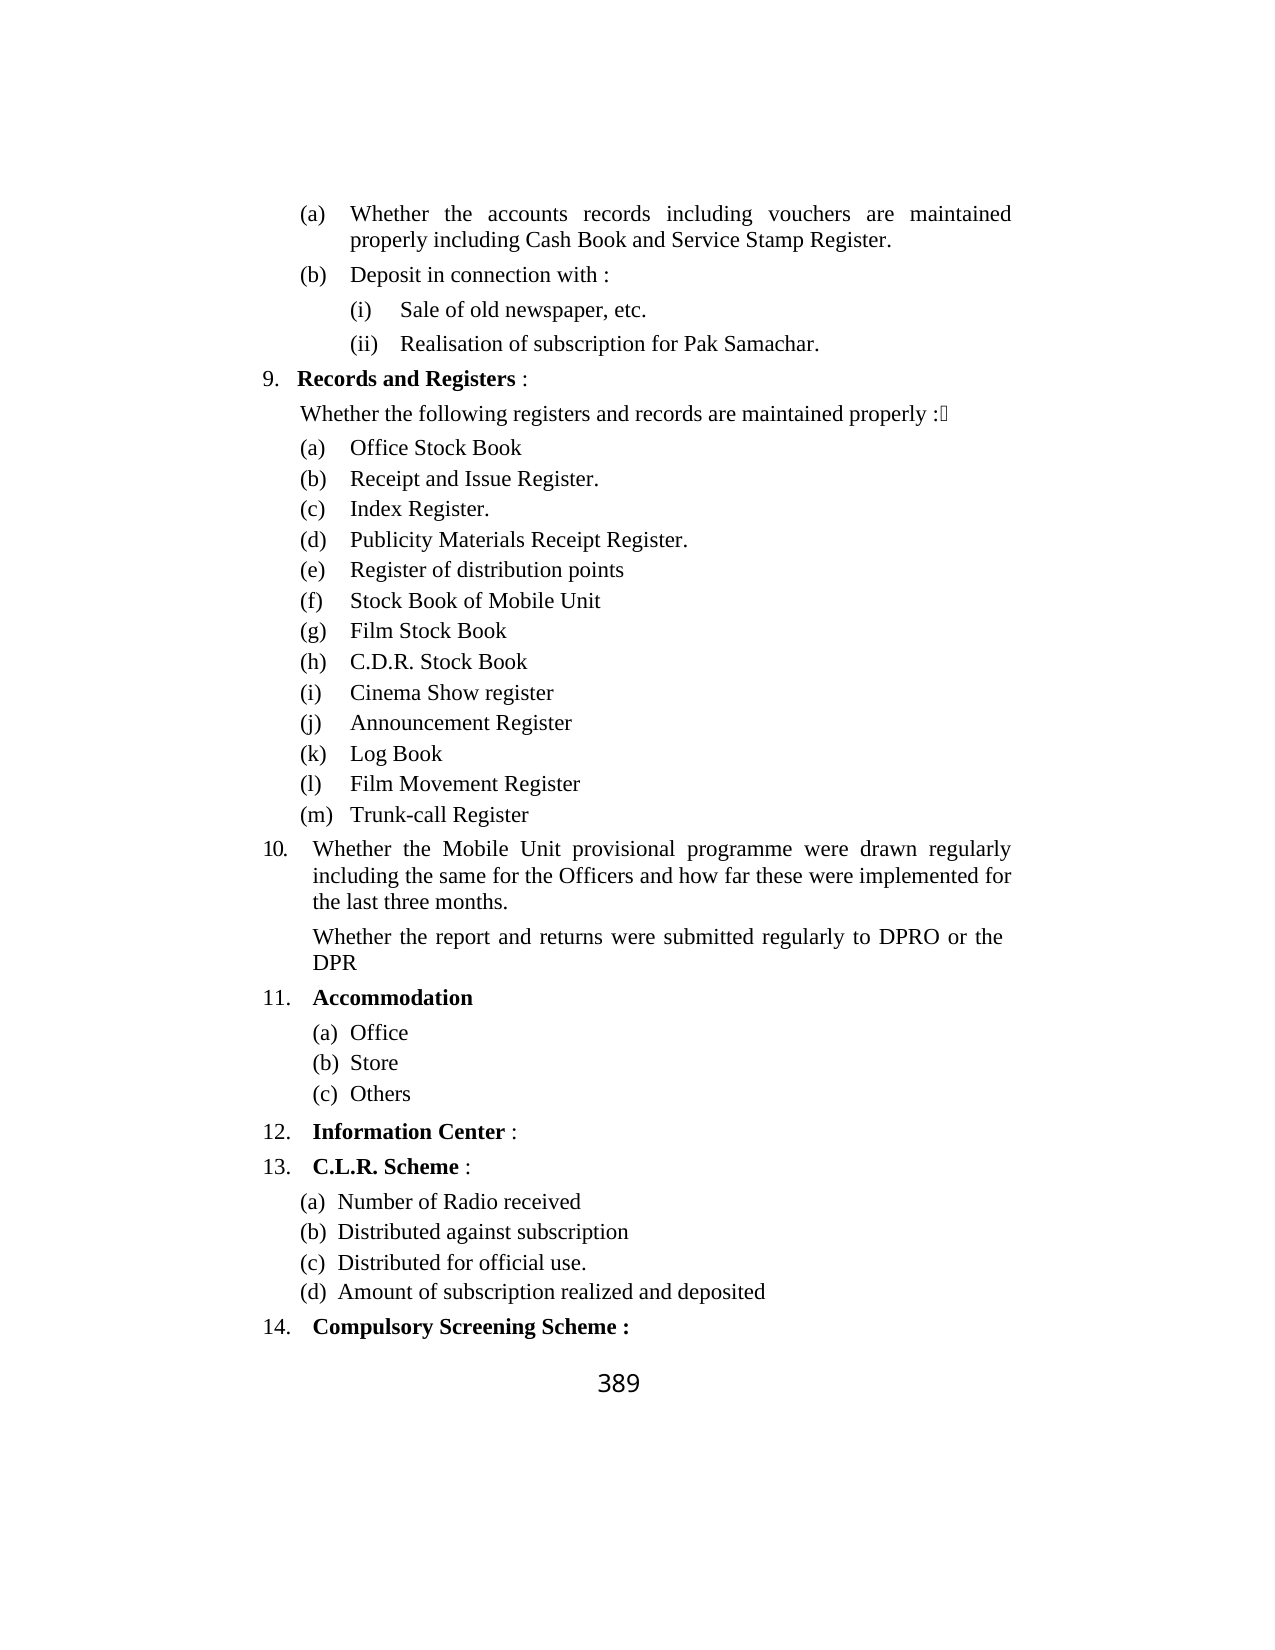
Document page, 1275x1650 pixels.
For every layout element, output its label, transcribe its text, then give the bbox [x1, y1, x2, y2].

text 12. Information Center : [262, 1118, 1012, 1145]
list Register of distribution points [300, 557, 1012, 583]
list Log Book [300, 740, 1012, 766]
list Realisation of subscription for Pak Samachar. [350, 330, 1012, 357]
list Office [312, 1018, 1012, 1045]
text 9. Records and Registers : [262, 365, 1012, 391]
text 13. C.L.R. Scheme : [262, 1153, 1012, 1179]
text 10. Whether the Mobile Unit provisional programme were drawn regularly including the same for the Officers and how far these were implemented for the last three months. [262, 835, 1012, 914]
list Amount of subscription realized and deposited [300, 1279, 1012, 1304]
list Store [312, 1049, 1012, 1075]
text Whether the report and returns were submitted regularly to DPRO or the DPR [300, 923, 1012, 976]
list Sale of old newspaper, etc. [350, 296, 1012, 322]
text 14. Compulsory Screening Scheme : [262, 1313, 1012, 1339]
list Stock Book of Mobile Unit [300, 587, 1012, 613]
list Distributed against subscription [300, 1218, 1012, 1245]
list Number of Radio received [300, 1188, 1012, 1214]
list Distributed for official use. [300, 1249, 1012, 1275]
list Cinema Show register [300, 679, 1012, 705]
list Announcement Register [300, 709, 1012, 736]
text 11. Accommodation [262, 984, 1012, 1010]
list C.D.R. Stock Book [300, 648, 1012, 674]
list Index Register. [300, 496, 1012, 522]
text Whether the following registers and records are maintained properly : [262, 400, 1012, 426]
list Film Movement Register [300, 770, 1012, 797]
list Film Stock Book [300, 618, 1012, 644]
list Publicity Materials Receipt Register. [300, 526, 1012, 552]
list Deposit in connection with : [300, 261, 1012, 287]
list Trunk-call Register [300, 801, 1012, 827]
list Office Stock Book [300, 434, 1012, 461]
list Others [312, 1079, 1012, 1106]
list Receipt and Issue Register. [300, 465, 1012, 491]
list Whether the accounts records including vouchers are maintained properly including Cash Book and Service Stamp Register. [300, 200, 1012, 253]
